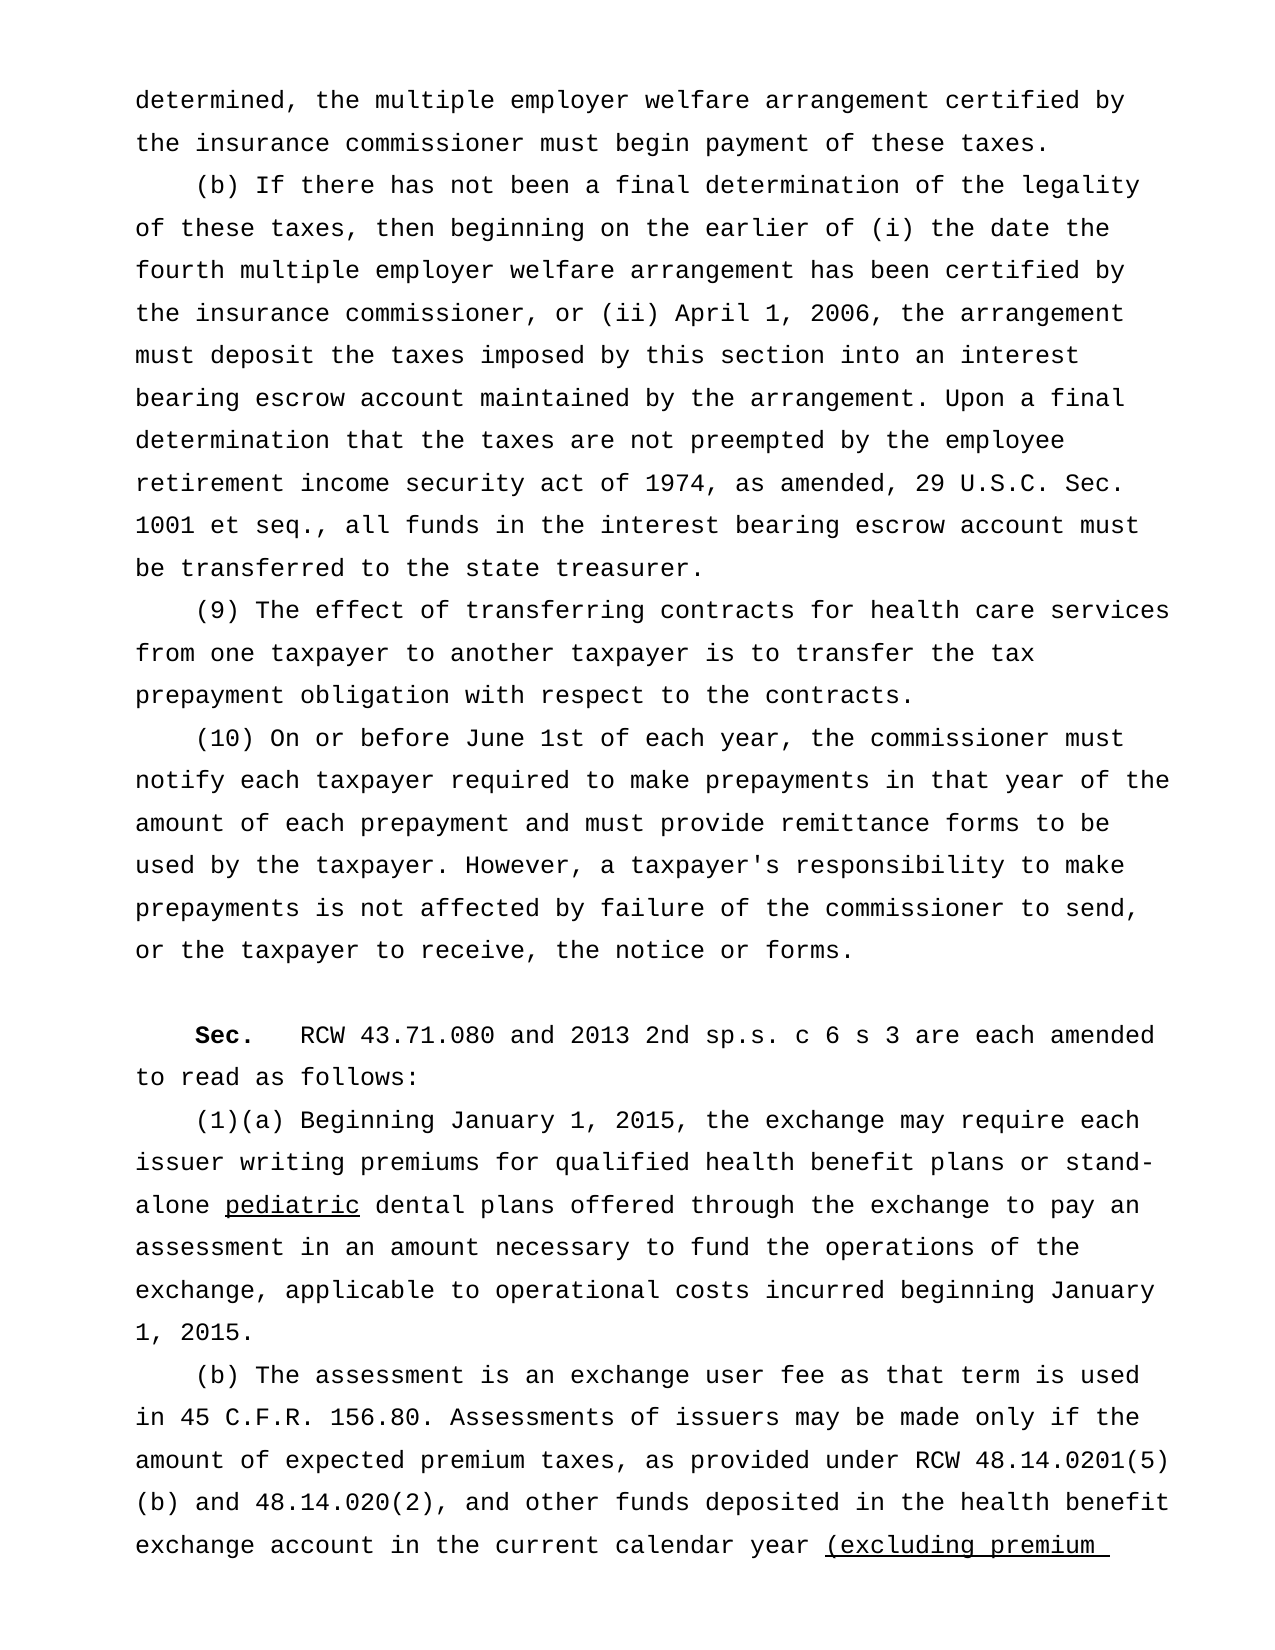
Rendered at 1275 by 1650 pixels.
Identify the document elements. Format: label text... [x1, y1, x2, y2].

text (1)(a) Beginning January 1, 2015, the exchange may require each issuer writing premiums for qualified health benefit plans or stand-alone pediatric dental plans offered through the exchange to pay an assessment in an amount necessary to fund the operations of the exchange, applicable to operational costs incurred beginning January 1, 2015. [135, 1094, 1170, 1349]
text (b) If there has not been a final determination of the legality of these taxes, then beginning on the earlier of (i) the date the fourth multiple employer welfare arrangement has been certified by the insurance commissioner, or (ii) April 1, 2006, the arrangement must deposit the taxes imposed by this section into an interest bearing escrow account maintained by the arrangement. Upon a final determination that the taxes are not preempted by the employee retirement income security act of 1974, as amended, 29 U.S.C. Sec. 1001 et seq., all funds in the interest bearing escrow account must be transferred to the state treasurer. [135, 160, 1170, 585]
text (9) The effect of transferring contracts for health care services from one taxpayer to another taxpayer is to transfer the tax prepayment obligation with respect to the contracts. [135, 585, 1170, 712]
text (10) On or before June 1st of each year, the commissioner must notify each taxpayer required to make prepayments in that year of the amount of each prepayment and must provide remittance forms to be used by the taxpayer. However, a taxpayer's responsibility to make prepayments is not affected by failure of the commissioner to send, or the taxpayer to receive, the notice or forms. [135, 712, 1170, 967]
text Sec. RCW 43.71.080 and 2013 2nd sp.s. c 6 s 3 are each amended to read as follows: [135, 1009, 1170, 1094]
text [135, 75, 1170, 160]
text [135, 1349, 1170, 1562]
